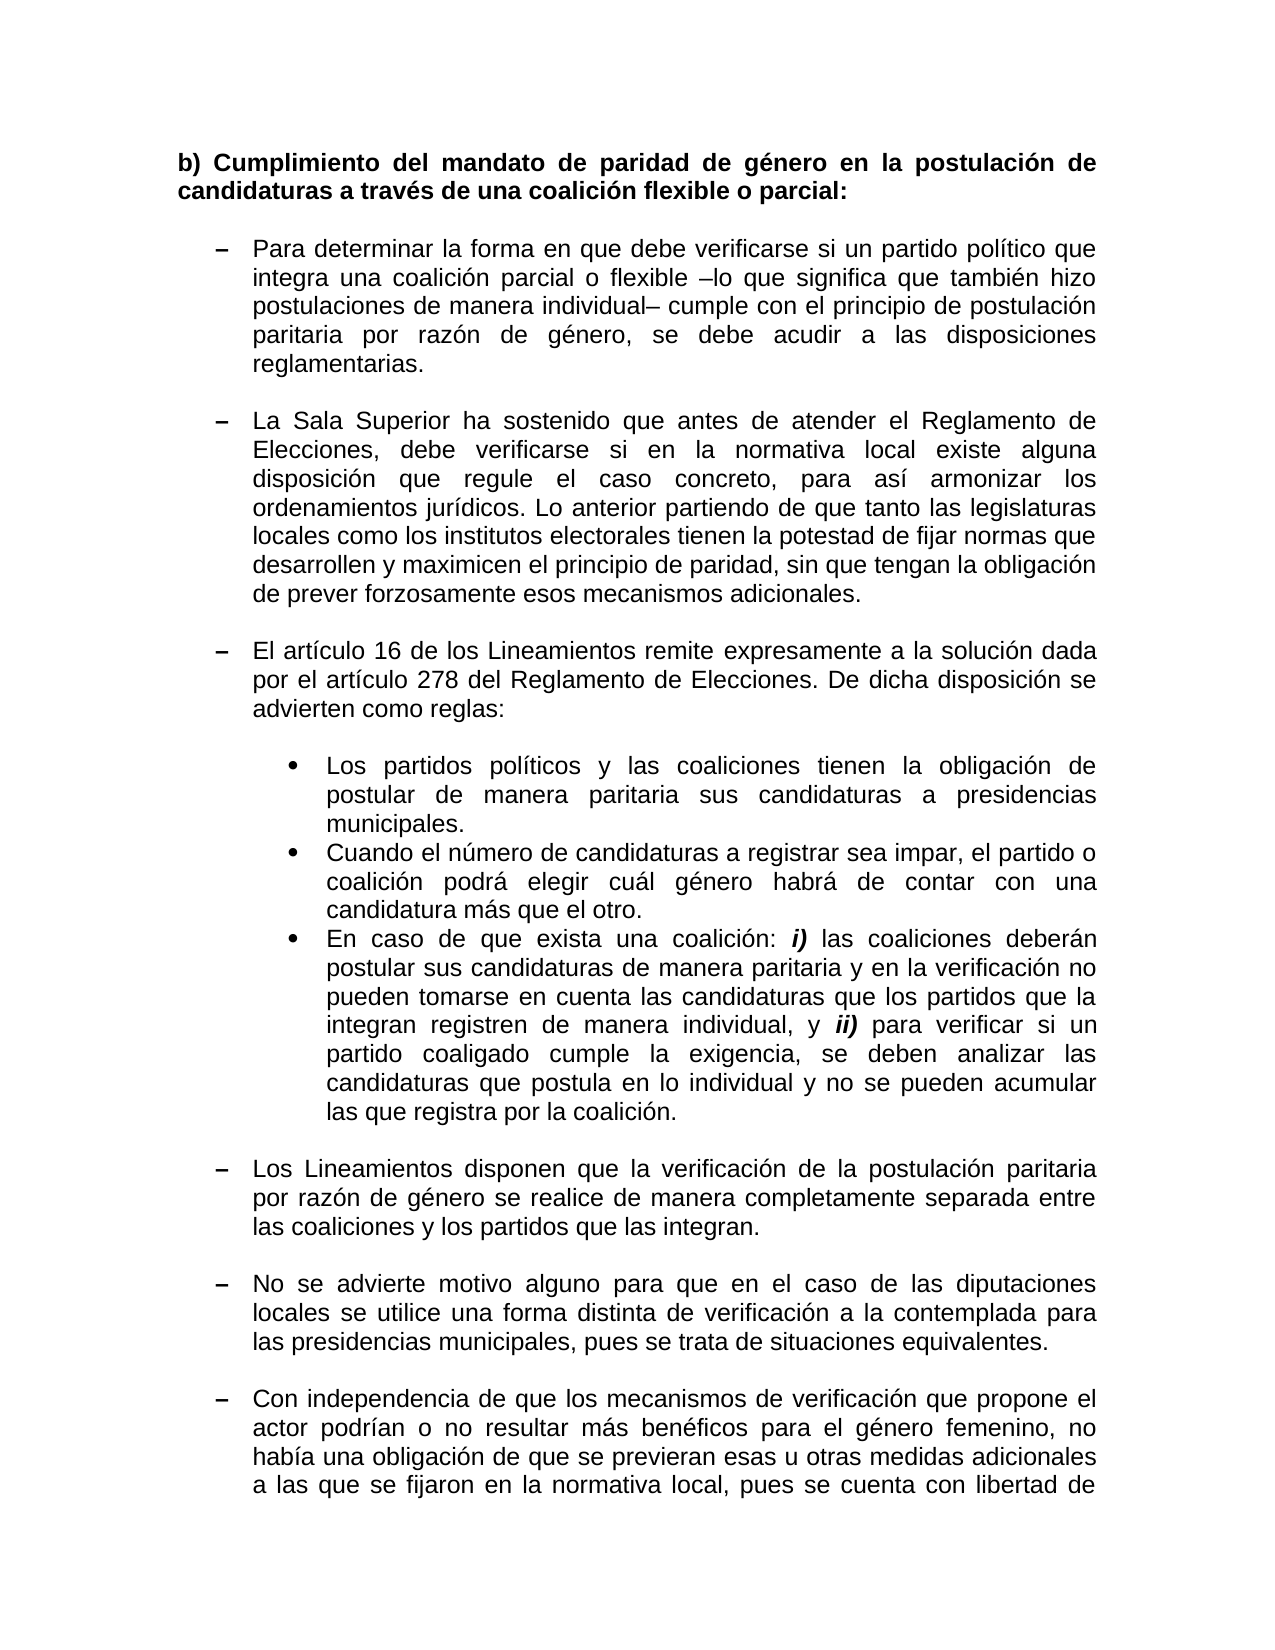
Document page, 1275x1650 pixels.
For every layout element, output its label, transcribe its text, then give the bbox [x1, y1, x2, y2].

list Cuando el número de candidaturas a registrar sea impar, el partido o coalición podrá elegir cuál género habrá de contar con una candidatura más que el otro. [288, 838, 1098, 924]
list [215, 1384, 1098, 1499]
list Los partidos políticos y las coaliciones tienen la obligación de postular de manera paritaria sus candidaturas a presidencias municipales. [288, 751, 1098, 838]
list Para determinar la forma en que debe verificarse si un partido político que integra una coalición parcial o flexible –lo que significa que también hizo postulaciones de manera individual– cumple con el principio de postulación paritaria por razón de género, se debe acudir a las disposiciones reglamentarias. [215, 234, 1098, 378]
list No se advierte motivo alguno para que en el caso de las diputaciones locales se utilice una forma distinta de verificación a la contemplada para las presidencias municipales, pues se trata de situaciones equivalentes. [215, 1269, 1098, 1355]
list La Sala Superior ha sostenido que antes de atender el Reglamento de Elecciones, debe verificarse si en la normativa local existe alguna disposición que regule el caso concreto, para así armonizar los ordenamientos jurídicos. Lo anterior partiendo de que tanto las legislaturas locales como los institutos electorales tienen la potestad de fijar normas que desarrollen y maximicen el principio de paridad, sin que tengan la obligación de prever forzosamente esos mecanismos adicionales. [215, 406, 1098, 608]
text b) Cumplimiento del mandato de paridad de género en la postulación de candidaturas a través de una coalición flexible o parcial: [177, 148, 1098, 205]
list En caso de que exista una coalición: i) las coaliciones deberán postular sus candidaturas de manera paritaria y en la verificación no pueden tomarse en cuenta las candidaturas que los partidos que la integran registren de manera individual, y ii) para verificar si un partido coaligado cumple la exigencia, se deben analizar las candidaturas que postula en lo individual y no se pueden acumular las que registra por la coalición. [288, 924, 1098, 1125]
list El artículo 16 de los Lineamientos remite expresamente a la solución dada por el artículo 278 del Reglamento de Elecciones. De dicha disposición se advierten como reglas: [215, 636, 1098, 723]
list Los Lineamientos disponen que la verificación de la postulación paritaria por razón de género se realice de manera completamente separada entre las coaliciones y los partidos que las integran. [215, 1154, 1098, 1240]
